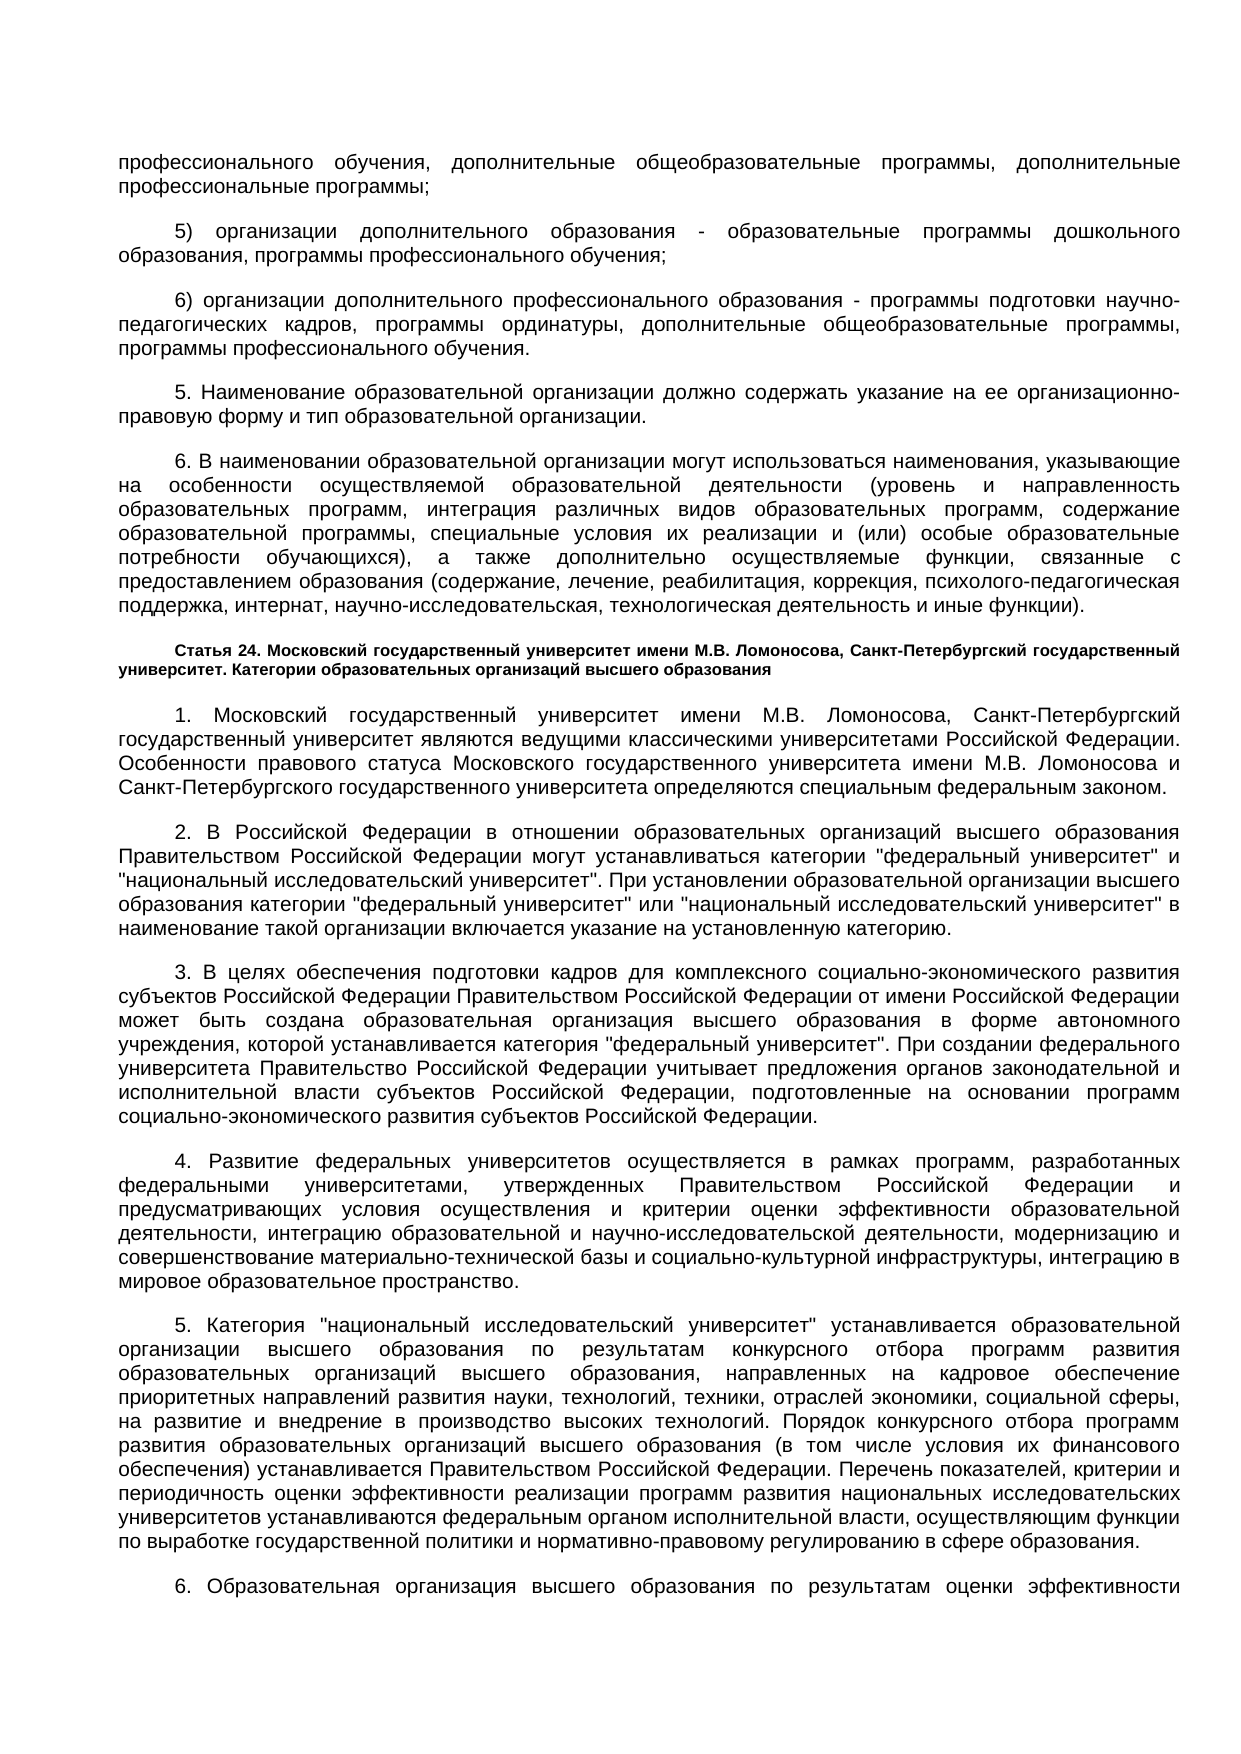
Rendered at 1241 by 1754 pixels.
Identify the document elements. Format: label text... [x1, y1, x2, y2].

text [118, 1574, 1181, 1598]
text 4. Развитие федеральных университетов осуществляется в рамках программ, разработанных федеральными университетами, утвержденных Правительством Российской Федерации и предусматривающих условия осуществления и критерии оценки эффективности образовательной деятельности, интеграцию образовательной и научно-исследовательской деятельности, модернизацию и совершенствование материально-технической базы и социально-культурной инфраструктуры, интеграцию в мировое образовательное пространство. [118, 1149, 1181, 1292]
text 5) организации дополнительного образования - образовательные программы дошкольного образования, программы профессионального обучения; [118, 219, 1181, 267]
text 2. В Российской Федерации в отношении образовательных организаций высшего образования Правительством Российской Федерации могут устанавливаться категории "федеральный университет" и "национальный исследовательский университет". При установлении образовательной организации высшего образования категории "федеральный университет" или "национальный исследовательский университет" в наименование такой организации включается указание на установленную категорию. [118, 819, 1181, 939]
text 3. В целях обеспечения подготовки кадров для комплексного социально-экономического развития субъектов Российской Федерации Правительством Российской Федерации от имени Российской Федерации может быть создана образовательная организация высшего образования в форме автономного учреждения, которой устанавливается категория "федеральный университет". При создании федерального университета Правительство Российской Федерации учитывает предложения органов законодательной и исполнительной власти субъектов Российской Федерации, подготовленные на основании программ социально-экономического развития субъектов Российской Федерации. [118, 960, 1181, 1128]
text 6) организации дополнительного профессионального образования - программы подготовки научно-педагогических кадров, программы ординатуры, дополнительные общеобразовательные программы, программы профессионального обучения. [118, 287, 1181, 359]
text 6. В наименовании образовательной организации могут использоваться наименования, указывающие на особенности осуществляемой образовательной деятельности (уровень и направленность образовательных программ, интеграция различных видов образовательных программ, содержание образовательной программы, специальные условия их реализации и (или) особые образовательные потребности обучающихся), а также дополнительно осуществляемые функции, связанные с предоставлением образования (содержание, лечение, реабилитация, коррекция, психолого-педагогическая поддержка, интернат, научно-исследовательская, технологическая деятельность и иные функции). [118, 449, 1181, 617]
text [118, 150, 1181, 198]
text 5. Наименование образовательной организации должно содержать указание на ее организационно-правовую форму и тип образовательной организации. [118, 380, 1181, 428]
title Статья 24. Московский государственный университет имени М.В. Ломоносова, Санкт-Петербургский государственный университет. Категории образовательных организаций высшего образования [118, 641, 1181, 679]
text 5. Категория "национальный исследовательский университет" устанавливается образовательной организации высшего образования по результатам конкурсного отбора программ развития образовательных организаций высшего образования, направленных на кадровое обеспечение приоритетных направлений развития науки, технологий, техники, отраслей экономики, социальной сферы, на развитие и внедрение в производство высоких технологий. Порядок конкурсного отбора программ развития образовательных организаций высшего образования (в том числе условия их финансового обеспечения) устанавливается Правительством Российской Федерации. Перечень показателей, критерии и периодичность оценки эффективности реализации программ развития национальных исследовательских университетов устанавливаются федеральным органом исполнительной власти, осуществляющим функции по выработке государственной политики и нормативно-правовому регулированию в сфере образования. [118, 1313, 1181, 1553]
text 1. Московский государственный университет имени М.В. Ломоносова, Санкт-Петербургский государственный университет являются ведущими классическими университетами Российской Федерации. Особенности правового статуса Московского государственного университета имени М.В. Ломоносова и Санкт-Петербургского государственного университета определяются специальным федеральным законом. [118, 703, 1181, 799]
